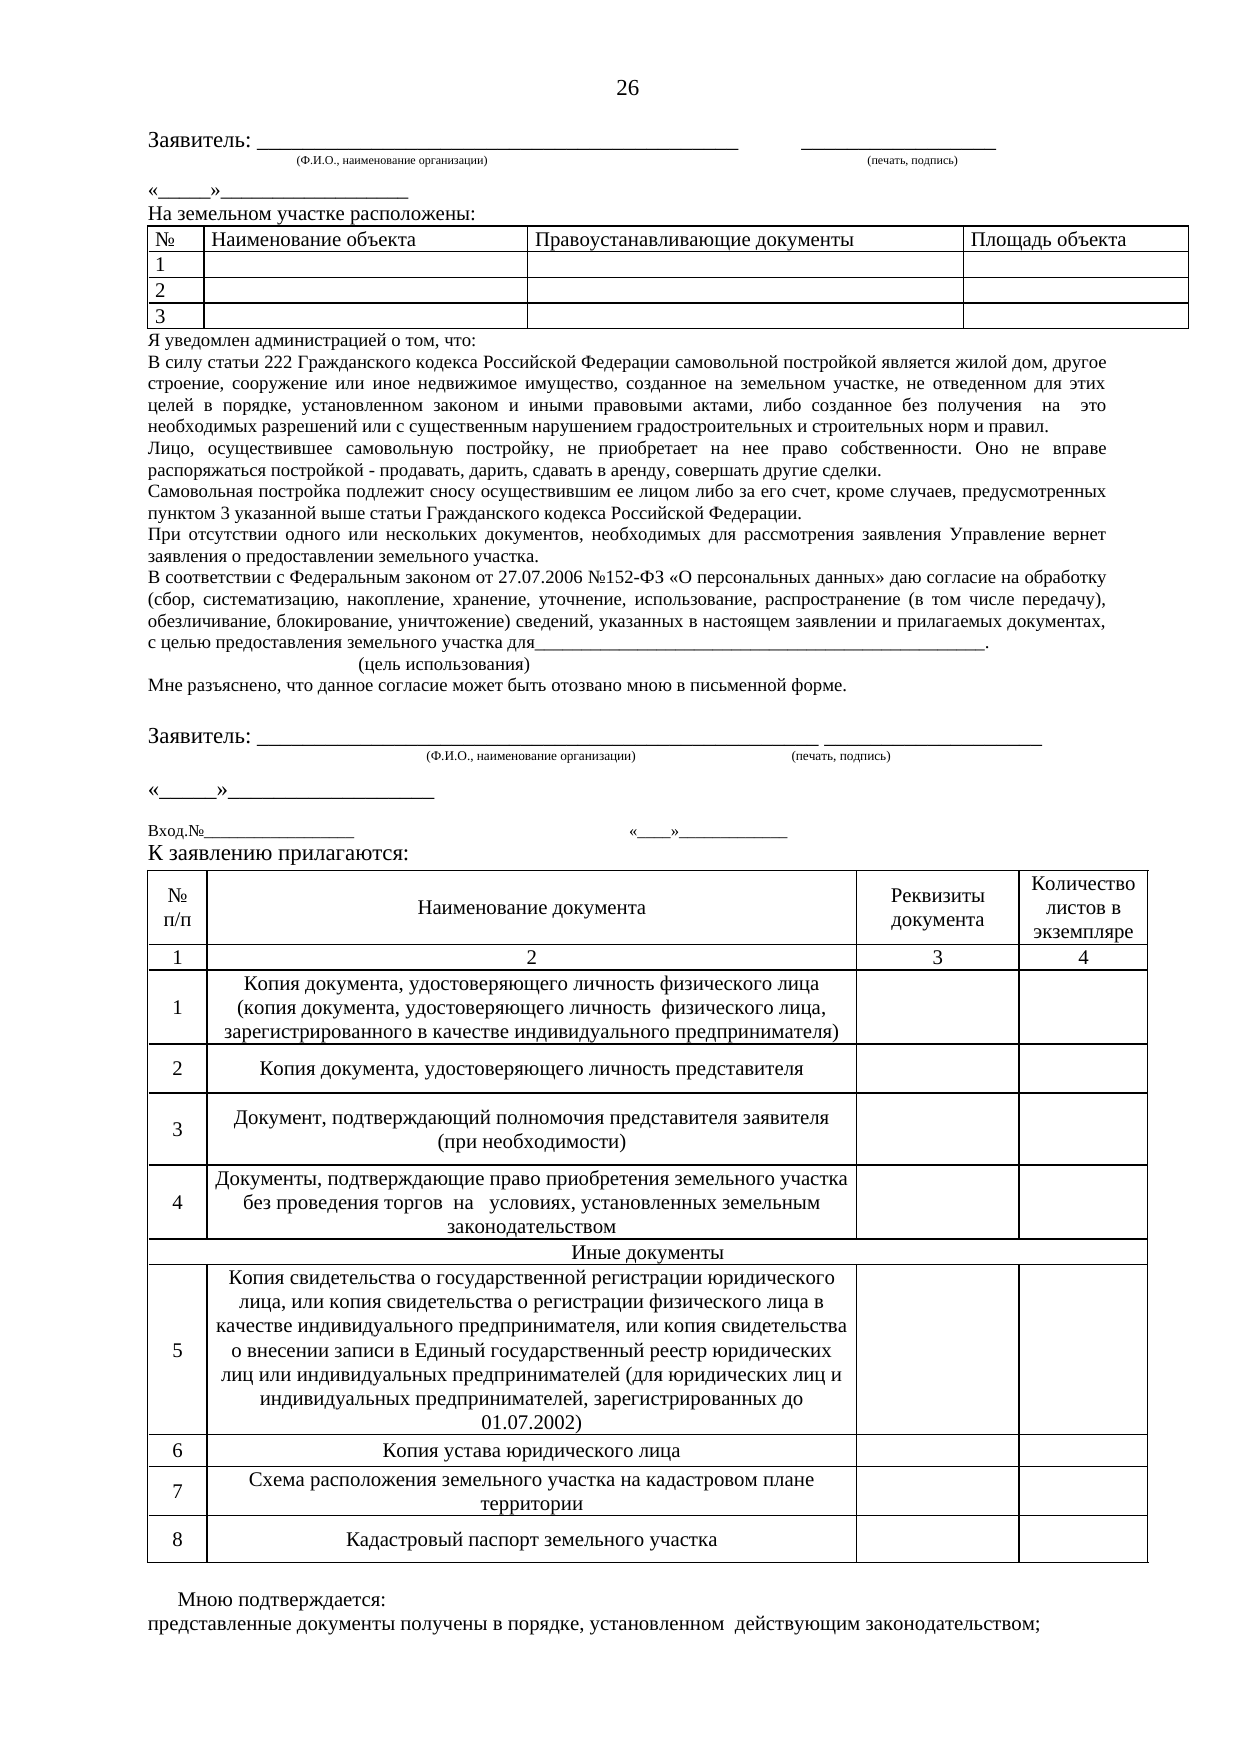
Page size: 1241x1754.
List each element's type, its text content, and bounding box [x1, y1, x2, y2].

table_cell 2 [208, 945, 856, 969]
table_cell [1020, 971, 1147, 1043]
table_cell Схема расположения земельного участка на кадастровом плане территории [208, 1467, 856, 1515]
table_cell 1 [148, 945, 206, 969]
table_header Наименование объекта [205, 227, 527, 251]
table_cell 1 [148, 970, 206, 1043]
table_cell Копия документа, удостоверяющего личность представителя [208, 1045, 856, 1092]
table_cell [857, 1166, 1018, 1238]
table_header Реквизиты документа [857, 871, 1018, 943]
table_header Наименование документа [208, 871, 856, 943]
table_header Количество листов в экземпляре [1020, 871, 1147, 943]
text В соответствии с Федеральным законом от 27.07.2006 №152-ФЗ «О персональных данных» даю согласие на обработку (сбор, систематизацию, накопление, хранение, уточнение, использование, распространение (в том числе передачу), обезличивание, блокирование, уничтожение) сведений, указанных в настоящем заявлении и прилагаемых документах, с целью предоставления земельного участка для________________________________________________. [148, 566, 1107, 653]
text Вход.№__________________ «____»_____________ [148, 820, 1107, 839]
table_cell [857, 1516, 1018, 1562]
table_cell [857, 1045, 1018, 1092]
table_cell [205, 304, 527, 328]
text Мне разъяснено, что данное согласие может быть отозвано мною в письменной форме. [148, 674, 1107, 696]
text Заявитель: _________________________________________________ ___________________ [148, 722, 1107, 748]
text Мною подтверждается: [148, 1587, 1107, 1611]
table_cell 3 [148, 303, 203, 328]
table_cell [1020, 1045, 1147, 1092]
text «_____»__________________ [148, 775, 1107, 801]
table_cell [964, 278, 1188, 302]
table_cell 7 [148, 1467, 206, 1515]
text При отсутствии одного или нескольких документов, необходимых для рассмотрения заявления Управление вернет заявления о предоставлении земельного участка. [148, 523, 1107, 566]
table_cell 6 [148, 1435, 206, 1466]
table_cell [1020, 1265, 1147, 1434]
table_cell [857, 1435, 1018, 1466]
table_header № [148, 227, 203, 251]
table_cell 2 [148, 1044, 206, 1092]
table_cell [1020, 1435, 1147, 1466]
table_header № п/п [148, 871, 206, 943]
table_cell 3 [857, 945, 1018, 969]
table_cell [1020, 1166, 1147, 1238]
table_cell [857, 1094, 1018, 1164]
text К заявлению прилагаются: [148, 839, 1107, 866]
text Самовольная постройка подлежит сносу осуществившим ее лицом либо за его счет, кроме случаев, предусмотренных пунктом 3 указанной выше статьи Гражданского кодекса Российской Федерации. [148, 480, 1107, 523]
table_cell Копия устава юридического лица [208, 1435, 856, 1466]
text (цель использования) [148, 653, 1107, 674]
table_cell [205, 252, 527, 276]
table_cell [964, 252, 1188, 276]
table_cell Копия документа, удостоверяющего личность физического лица (копия документа, удостоверяющего личность физического лица, зарегистрированного в качестве индивидуального предпринимателя) [208, 971, 856, 1043]
table_cell Кадастровый паспорт земельного участка [208, 1516, 856, 1562]
table_cell 4 [1020, 945, 1147, 969]
text представленные документы получены в порядке, установленном действующим законодательством; [148, 1611, 1107, 1635]
text В силу статьи 222 Гражданского кодекса Российской Федерации самовольной постройкой является жилой дом, другое строение, сооружение или иное недвижимое имущество, созданное на земельном участке, не отведенном для этих целей в порядке, установленном законом и иными правовыми актами, либо созданное без получения на это необходимых разрешений или с существенным нарушением градостроительных и строительных норм и правил. [148, 351, 1107, 437]
text «_____»__________________ [148, 177, 1107, 201]
table_cell [1020, 1516, 1147, 1562]
table_cell 3 [148, 1093, 206, 1164]
table_header Правоустанавливающие документы [528, 227, 963, 251]
text Лицо, осуществившее самовольную постройку, не приобретает на нее право собственности. Оно не вправе распоряжаться постройкой - продавать, дарить, сдавать в аренду, совершать другие сделки. [148, 437, 1107, 480]
text (Ф.И.О., наименование организации) (печать, подпись) [148, 153, 1107, 177]
table_cell [528, 278, 963, 302]
table_cell Копия свидетельства о государственной регистрации юридического лица, или копия свидетельства о регистрации физического лица в качестве индивидуального предпринимателя, или копия свидетельства о внесении записи в Единый государственный реестр юридических лиц или индивидуальных предпринимателей (для юридических лиц и индивидуальных предпринимателей, зарегистрированных до 01.07.2002) [208, 1265, 856, 1434]
table_cell 2 [148, 278, 203, 302]
table_cell 5 [148, 1265, 206, 1434]
text (Ф.И.О., наименование организации) (печать, подпись) [148, 748, 1107, 775]
table_cell [964, 304, 1188, 328]
table_cell [205, 278, 527, 302]
text Заявитель: __________________________________________ _________________ [148, 127, 1107, 153]
table_cell 8 [148, 1516, 206, 1562]
table_cell [857, 1265, 1018, 1434]
table_header Площадь объекта [964, 227, 1188, 251]
table_cell [528, 252, 963, 276]
table_cell [1020, 1467, 1147, 1515]
table_cell 4 [148, 1165, 206, 1238]
table_cell [857, 1467, 1018, 1515]
table_cell [528, 304, 963, 328]
table_cell Иные документы [148, 1239, 1147, 1264]
table_cell Документы, подтверждающие право приобретения земельного участка без проведения торгов на условиях, установленных земельным законодательством [208, 1166, 856, 1238]
table_cell [857, 971, 1018, 1043]
text Я уведомлен администрацией о том, что: [148, 329, 1107, 351]
text На земельном участке расположены: [148, 201, 1107, 225]
table_cell 1 [148, 252, 203, 276]
table_cell [1020, 1094, 1147, 1164]
table_cell Документ, подтверждающий полномочия представителя заявителя (при необходимости) [208, 1094, 856, 1164]
